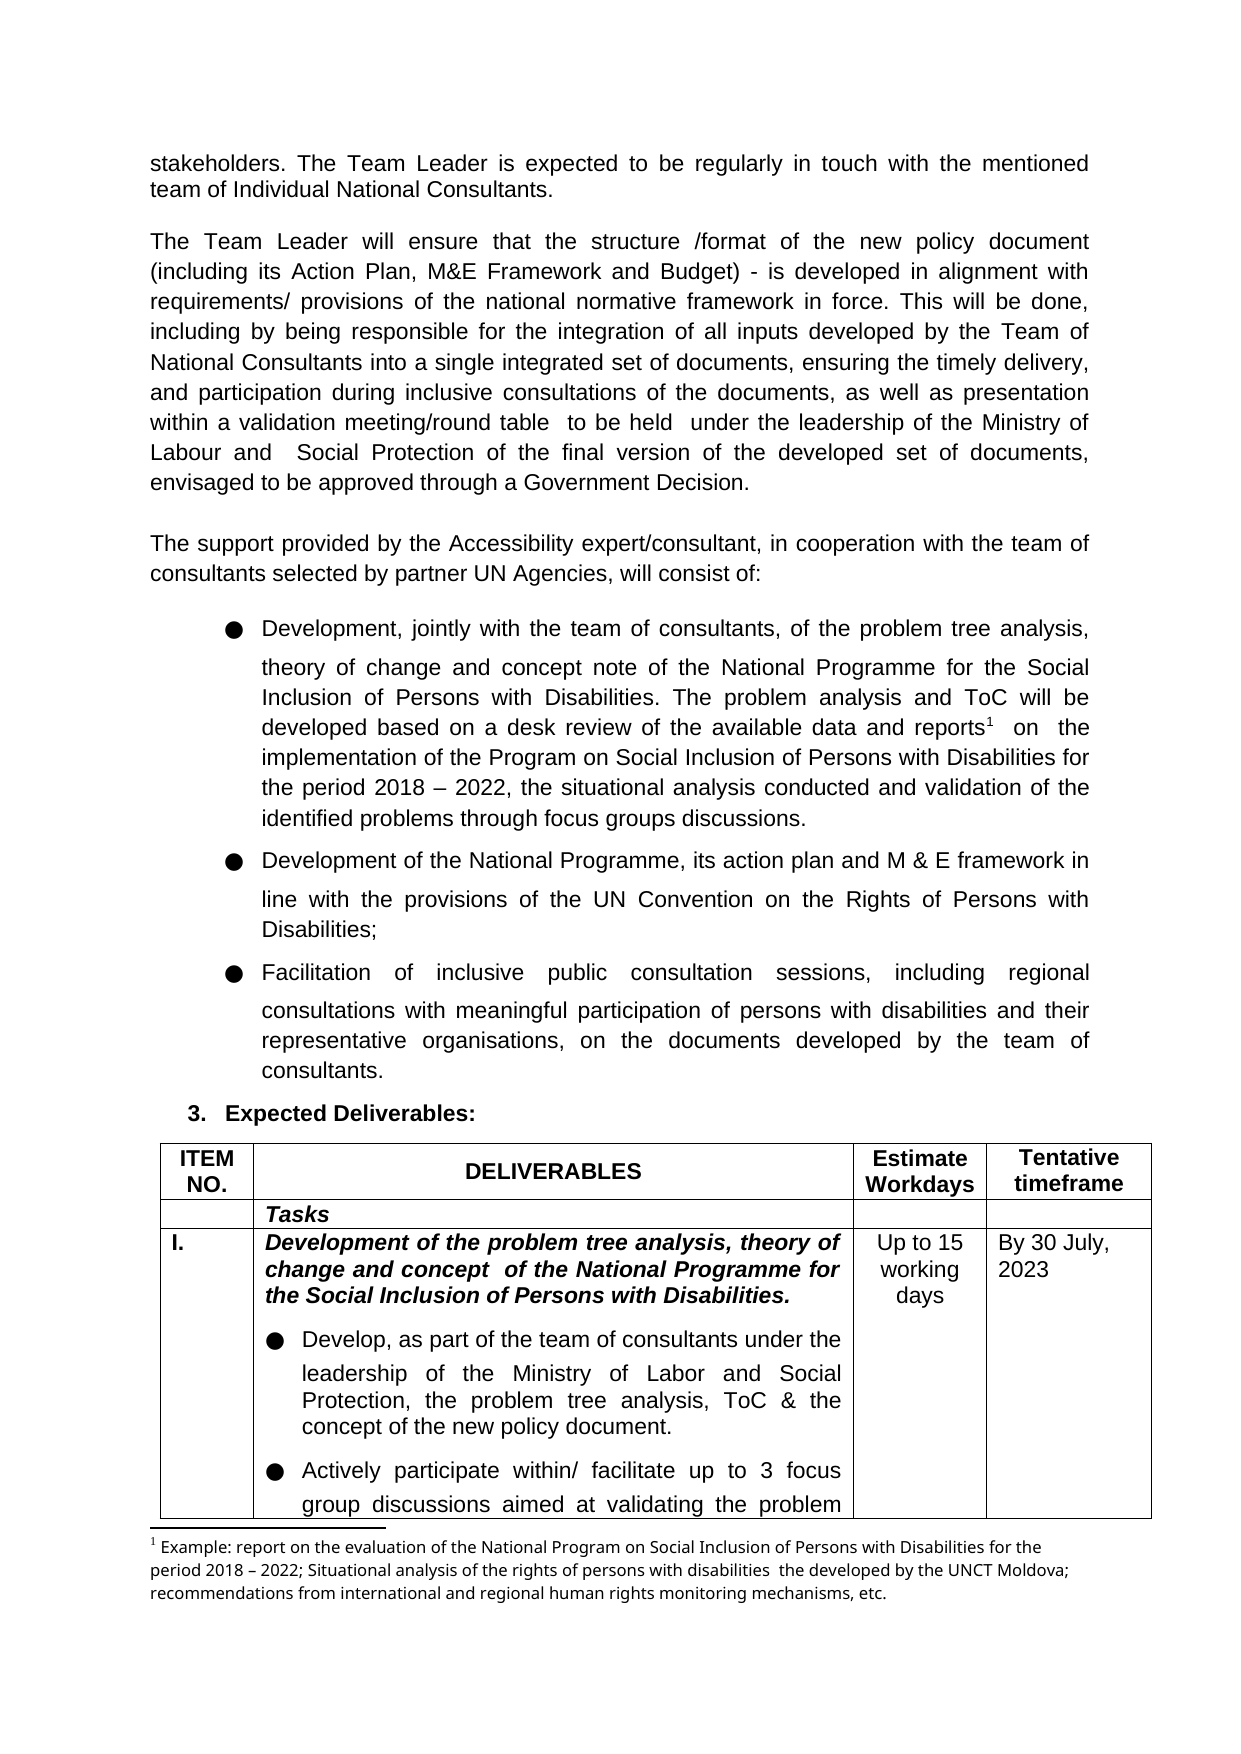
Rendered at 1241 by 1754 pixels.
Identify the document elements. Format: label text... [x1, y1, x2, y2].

table_cell Tasks [254, 1200, 853, 1228]
list Expected Deliverables: [187, 1100, 1090, 1126]
list Development of the National Programme, its action plan and M & E framework in line with the provisions of the UN Convention on the Rights of Persons with Disabilities; [224, 835, 1090, 942]
table_header Estimate Workdays [854, 1144, 986, 1198]
table_cell By 30 July, 2023 [987, 1229, 1151, 1518]
table_cell [161, 1200, 253, 1228]
list Facilitation of inclusive public consultation sessions, including regional consultations with meaningful participation of persons with disabilities and their representative organisations, on the documents developed by the team of consultants. [224, 946, 1090, 1084]
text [150, 150, 1090, 203]
table_cell [987, 1200, 1151, 1228]
text The support provided by the Accessibility expert/consultant, in cooperation with the team of consultants selected by partner UN Agencies, will consist of: [150, 530, 1090, 586]
table_cell [854, 1200, 986, 1228]
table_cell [854, 1229, 986, 1518]
table_header Tentative timeframe [987, 1144, 1151, 1198]
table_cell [254, 1229, 853, 1518]
table_cell I. [161, 1229, 253, 1518]
table_header DELIVERABLES [254, 1144, 853, 1198]
list Development, jointly with the team of consultants, of the problem tree analysis, theory of change and concept note of the National Programme for the Social Inclusion of Persons with Disabilities. The problem analysis and ToC will be developed based on a desk review of the available data and reports on the implementation of the Program on Social Inclusion of Persons with Disabilities for the period 2018 – 2022, the situational analysis conducted and validation of the identified problems through focus groups discussions. [224, 603, 1090, 831]
text The Team Leader will ensure that the structure /format of the new policy document (including its Action Plan, M&E Framework and Budget) - is developed in alignment with requirements/ provisions of the national normative framework in force. This will be done, including by being responsible for the integration of all inputs developed by the Team of National Consultants into a single integrated set of documents, ensuring the timely delivery, and participation during inclusive consultations of the documents, as well as presentation within a validation meeting/round table to be held under the leadership of the Ministry of Labour and Social Protection of the final version of the developed set of documents, envisaged to be approved through a Government Decision. [150, 228, 1090, 496]
table_header ITEM NO. [161, 1144, 253, 1198]
